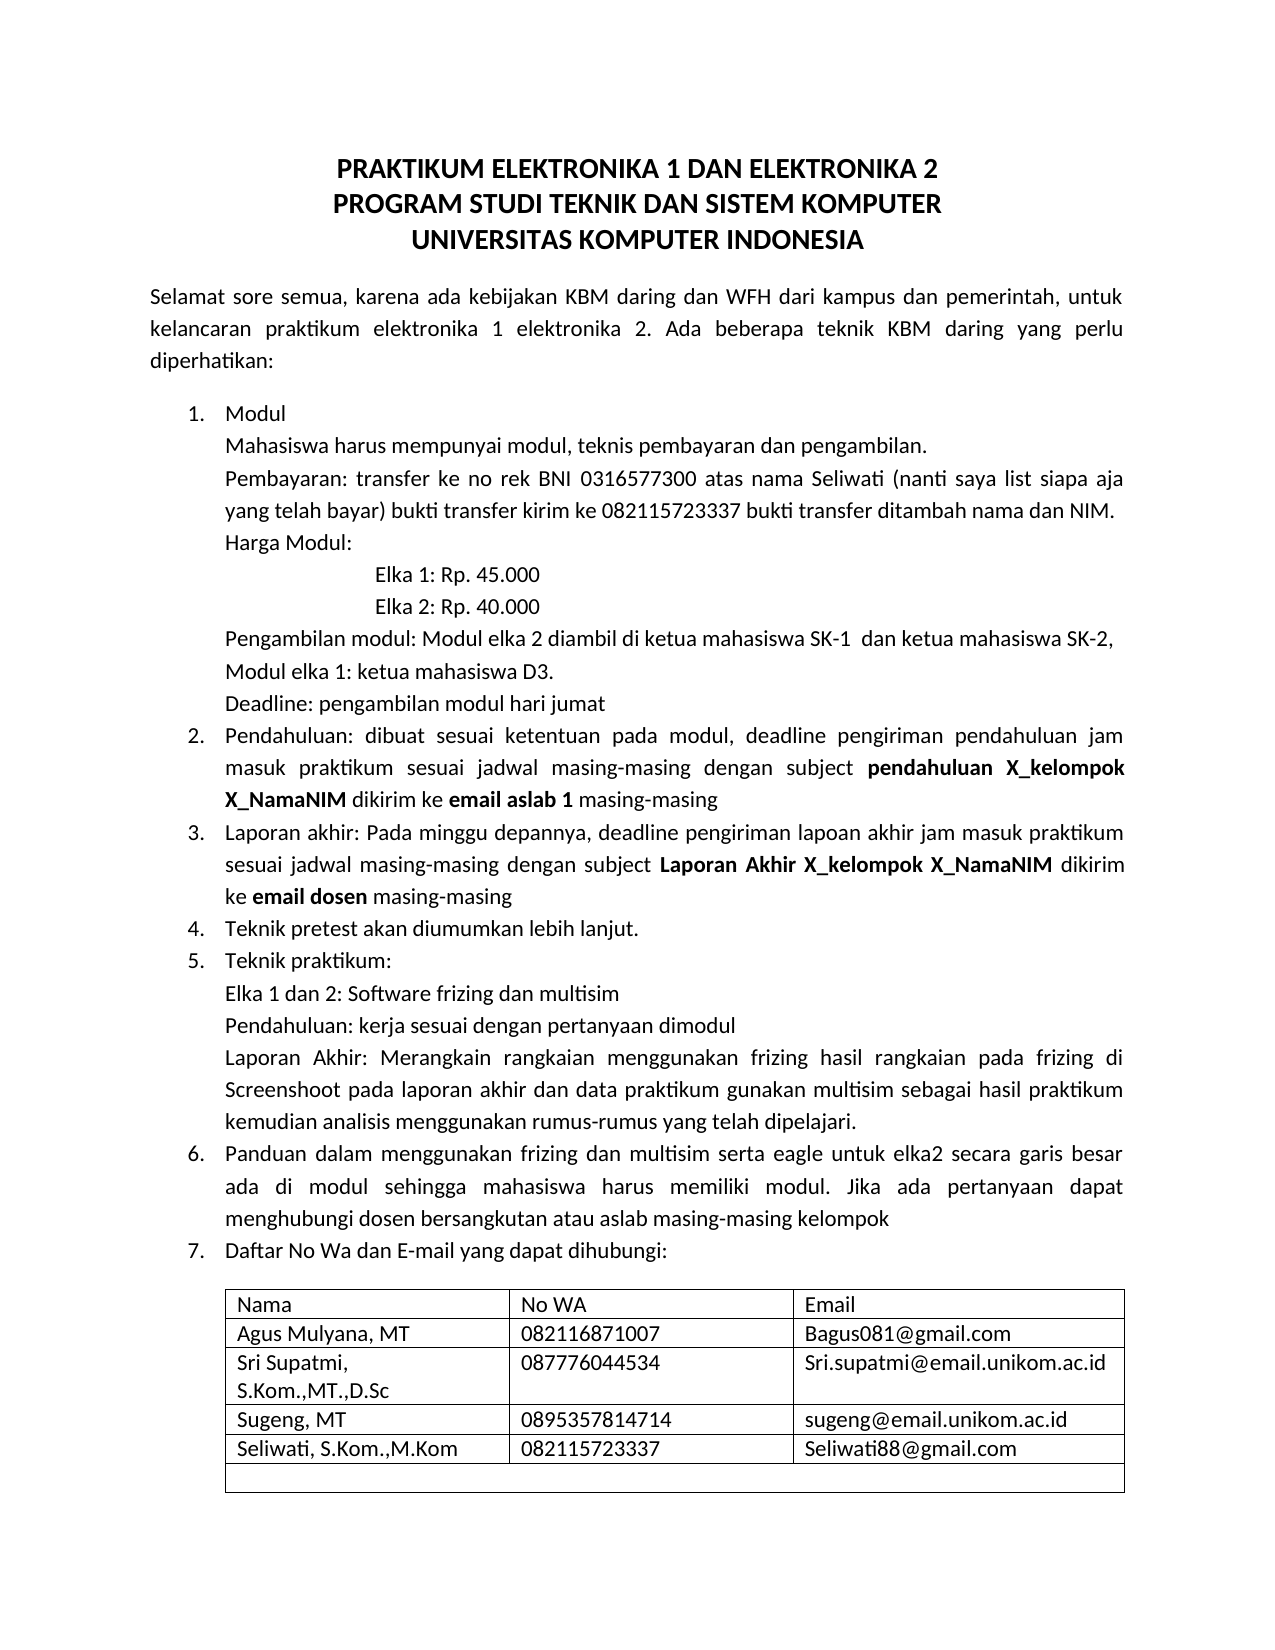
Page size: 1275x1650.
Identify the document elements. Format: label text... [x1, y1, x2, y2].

list Teknik praktikum: [187, 946, 1125, 974]
list Teknik pretest akan diumumkan lebih lanjut. [187, 914, 1125, 942]
table_cell 082115723337 [510, 1435, 793, 1462]
list Panduan dalam menggunakan frizing dan multisim serta eagle untuk elka2 secara garis besar ada di modul sehingga mahasiswa harus memiliki modul. Jika ada pertanyaan dapat menghubungi dosen bersangkutan atau aslab masing-masing kelompok [187, 1139, 1125, 1232]
text PRAKTIKUM ELEKTRONIKA 1 DAN ELEKTRONIKA 2 [150, 150, 1125, 186]
table_cell 082116871007 [510, 1319, 793, 1347]
list Elka 1 dan 2: Software frizing dan multisim [225, 979, 1125, 1007]
list Deadline: pengambilan modul hari jumat [225, 689, 1125, 717]
table_cell Sugeng, MT [226, 1405, 509, 1433]
table_header Email [794, 1290, 1124, 1318]
list Laporan akhir: Pada minggu depannya, deadline pengiriman lapoan akhir jam masuk praktikum sesuai jadwal masing-masing dengan subject Laporan Akhir X_kelompok X_NamaNIM dikirim ke email dosen masing-masing [187, 818, 1125, 910]
table_header Nama [226, 1290, 509, 1318]
table_cell Seliwati88@gmail.com [794, 1435, 1124, 1462]
list Pembayaran: transfer ke no rek BNI 0316577300 atas nama Seliwati (nanti saya list siapa aja yang telah bayar) bukti transfer kirim ke 082115723337 bukti transfer ditambah nama dan NIM. [225, 464, 1125, 524]
table_cell Sri Supatmi, S.Kom.,MT.,D.Sc [226, 1348, 509, 1404]
list Modul elka 1: ketua mahasiswa D3. [225, 657, 1125, 685]
table_cell Sri.supatmi@email.unikom.ac.id [794, 1348, 1124, 1404]
list Laporan Akhir: Merangkain rangkaian menggunakan frizing hasil rangkaian pada frizing di Screenshoot pada laporan akhir dan data praktikum gunakan multisim sebagai hasil praktikum kemudian analisis menggunakan rumus-rumus yang telah dipelajari. [225, 1043, 1125, 1135]
list Pendahuluan: dibuat sesuai ketentuan pada modul, deadline pengiriman pendahuluan jam masuk praktikum sesuai jadwal masing-masing dengan subject pendahuluan X_kelompok X_NamaNIM dikirim ke email aslab 1 masing-masing [187, 721, 1125, 813]
list Mahasiswa harus mempunyai modul, teknis pembayaran dan pengambilan. [225, 431, 1125, 459]
table_cell 0895357814714 [510, 1405, 793, 1433]
text PROGRAM STUDI TEKNIK DAN SISTEM KOMPUTER [150, 186, 1125, 221]
list Elka 1: Rp. 45.000 [300, 560, 1125, 588]
text UNIVERSITAS KOMPUTER INDONESIA [150, 221, 1125, 257]
table_header No WA [510, 1290, 793, 1318]
list Pendahuluan: kerja sesuai dengan pertanyaan dimodul [225, 1011, 1125, 1039]
table_cell Agus Mulyana, MT [226, 1319, 509, 1347]
table_cell 087776044534 [510, 1348, 793, 1404]
list Harga Modul: [225, 528, 1125, 556]
table_cell Bagus081@gmail.com [794, 1319, 1124, 1347]
list Modul [187, 399, 1125, 427]
list Elka 2: Rp. 40.000 [225, 592, 1125, 620]
table_cell [226, 1464, 1124, 1492]
list Daftar No Wa dan E-mail yang dapat dihubungi: [187, 1236, 1125, 1264]
list Pengambilan modul: Modul elka 2 diambil di ketua mahasiswa SK-1 dan ketua mahasiswa SK-2, [225, 624, 1125, 653]
table_cell sugeng@email.unikom.ac.id [794, 1405, 1124, 1433]
table_cell Seliwati, S.Kom.,M.Kom [226, 1435, 509, 1462]
text Selamat sore semua, karena ada kebijakan KBM daring dan WFH dari kampus dan pemerintah, untuk kelancaran praktikum elektronika 1 elektronika 2. Ada beberapa teknik KBM daring yang perlu diperhatikan: [150, 282, 1125, 374]
